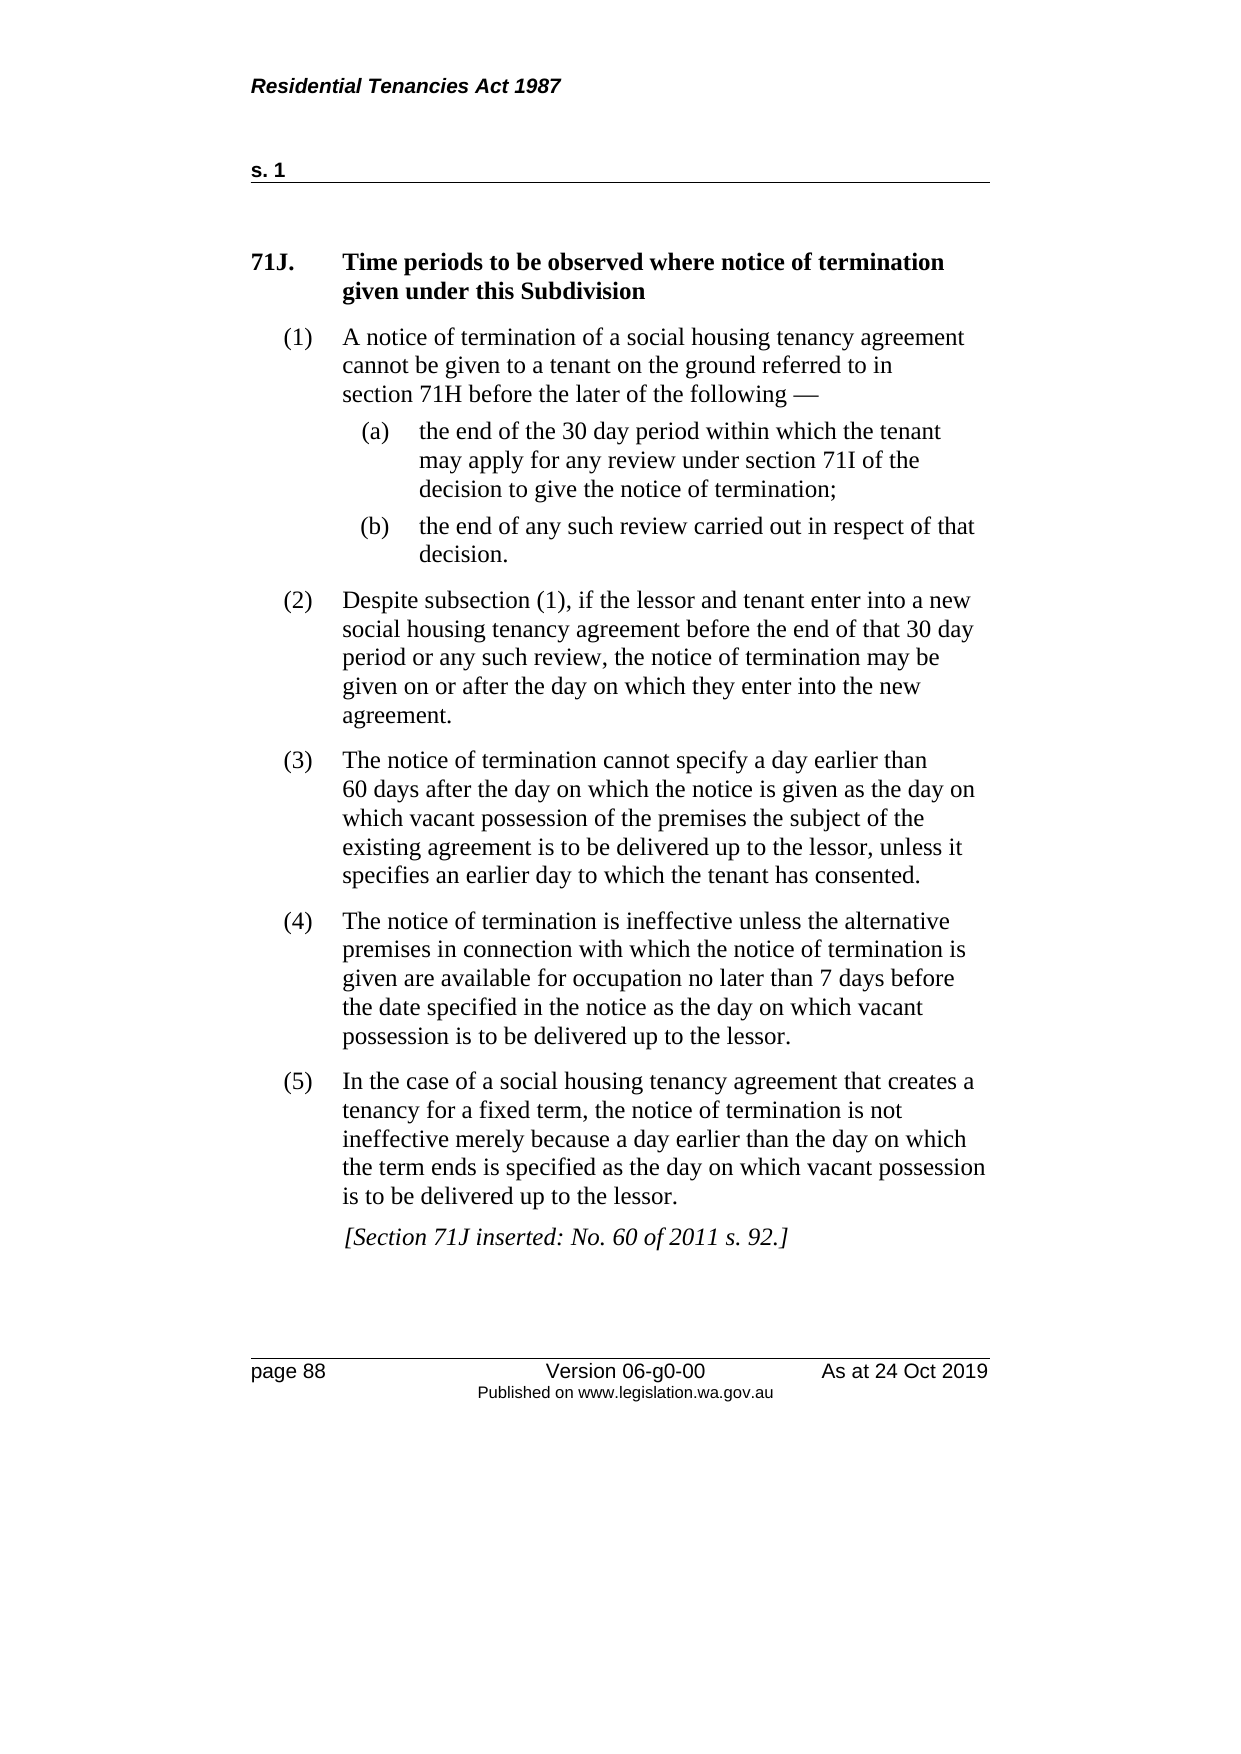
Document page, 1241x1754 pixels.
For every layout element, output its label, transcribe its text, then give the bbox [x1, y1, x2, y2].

text (a) the end of the 30 day period within which the tenant may apply for any review under section 71I of the decision to give the notice of termination; [251, 416, 990, 502]
text (1) A notice of termination of a social housing tenancy agreement cannot be given to a tenant on the ground referred to in section 71H before the later of the following — [251, 322, 990, 408]
subtitle 71J. Time periods to be observed where notice of termination given under this Subdivision [251, 247, 990, 305]
text (5) In the case of a social housing tenancy agreement that creates a tenancy for a fixed term, the notice of termination is not ineffective merely because a day earlier than the day on which the term ends is specified as the day on which vacant possession is to be delivered up to the lessor. [251, 1066, 990, 1210]
text (3) The notice of termination cannot specify a day earlier than 60 days after the day on which the notice is given as the day on which vacant possession of the premises the subject of the existing agreement is to be delivered up to the lessor, unless it specifies an earlier day to which the tenant has consented. [251, 745, 990, 889]
text (2) Despite subsection (1), if the lessor and tenant enter into a new social housing tenancy agreement before the end of that 30 day period or any such review, the notice of termination may be given on or after the day on which they enter into the new agreement. [251, 585, 990, 729]
text (b) the end of any such review carried out in respect of that decision. [251, 511, 990, 568]
text (4) The notice of termination is ineffective unless the alternative premises in connection with which the notice of termination is given are available for occupation no later than 7 days before the date specified in the notice as the day on which vacant possession is to be delivered up to the lessor. [251, 906, 990, 1049]
text [Section 71J inserted: No. 60 of 2011 s. 92.] [251, 1222, 990, 1251]
